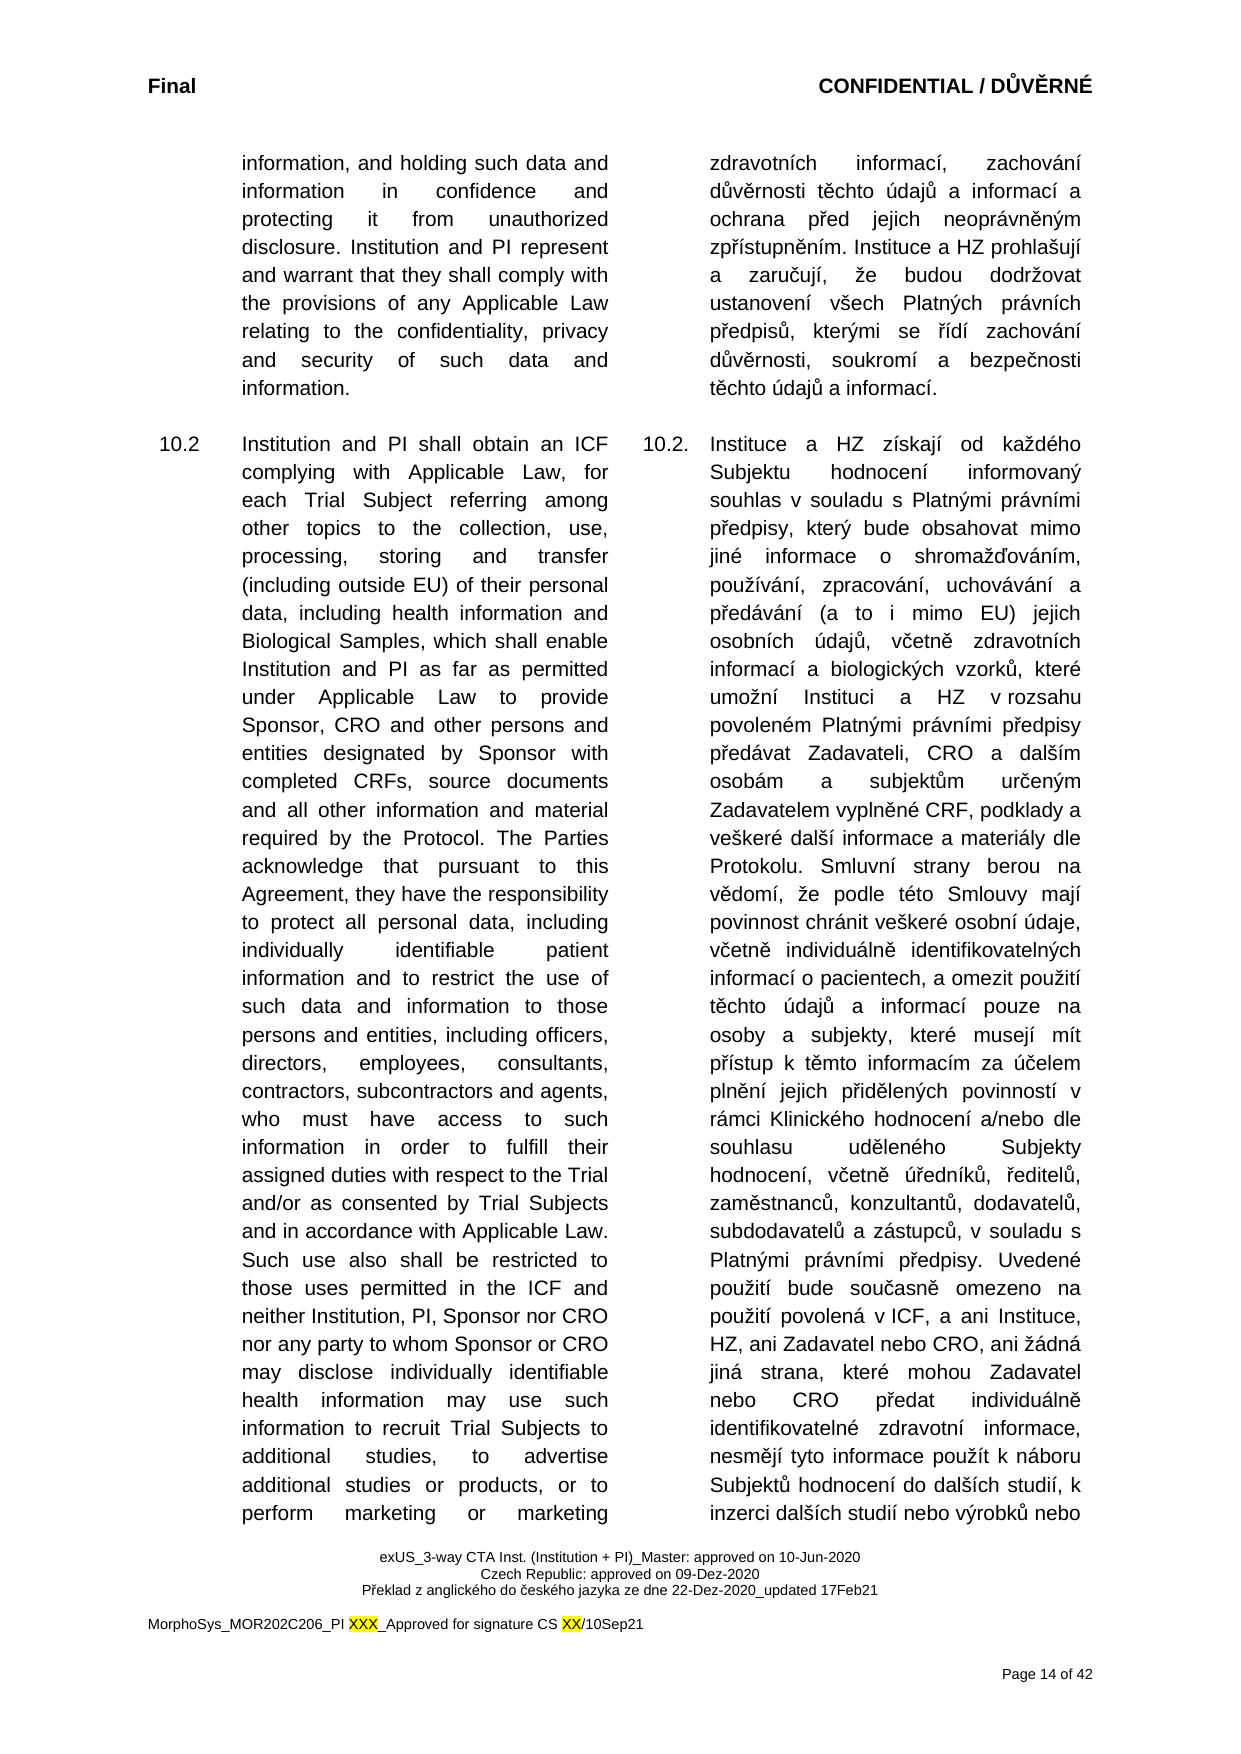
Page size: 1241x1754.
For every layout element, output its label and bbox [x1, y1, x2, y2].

table_cell [148, 148, 620, 429]
table_cell [620, 429, 1093, 1526]
table_cell [148, 429, 620, 1526]
table_cell [620, 148, 1093, 429]
